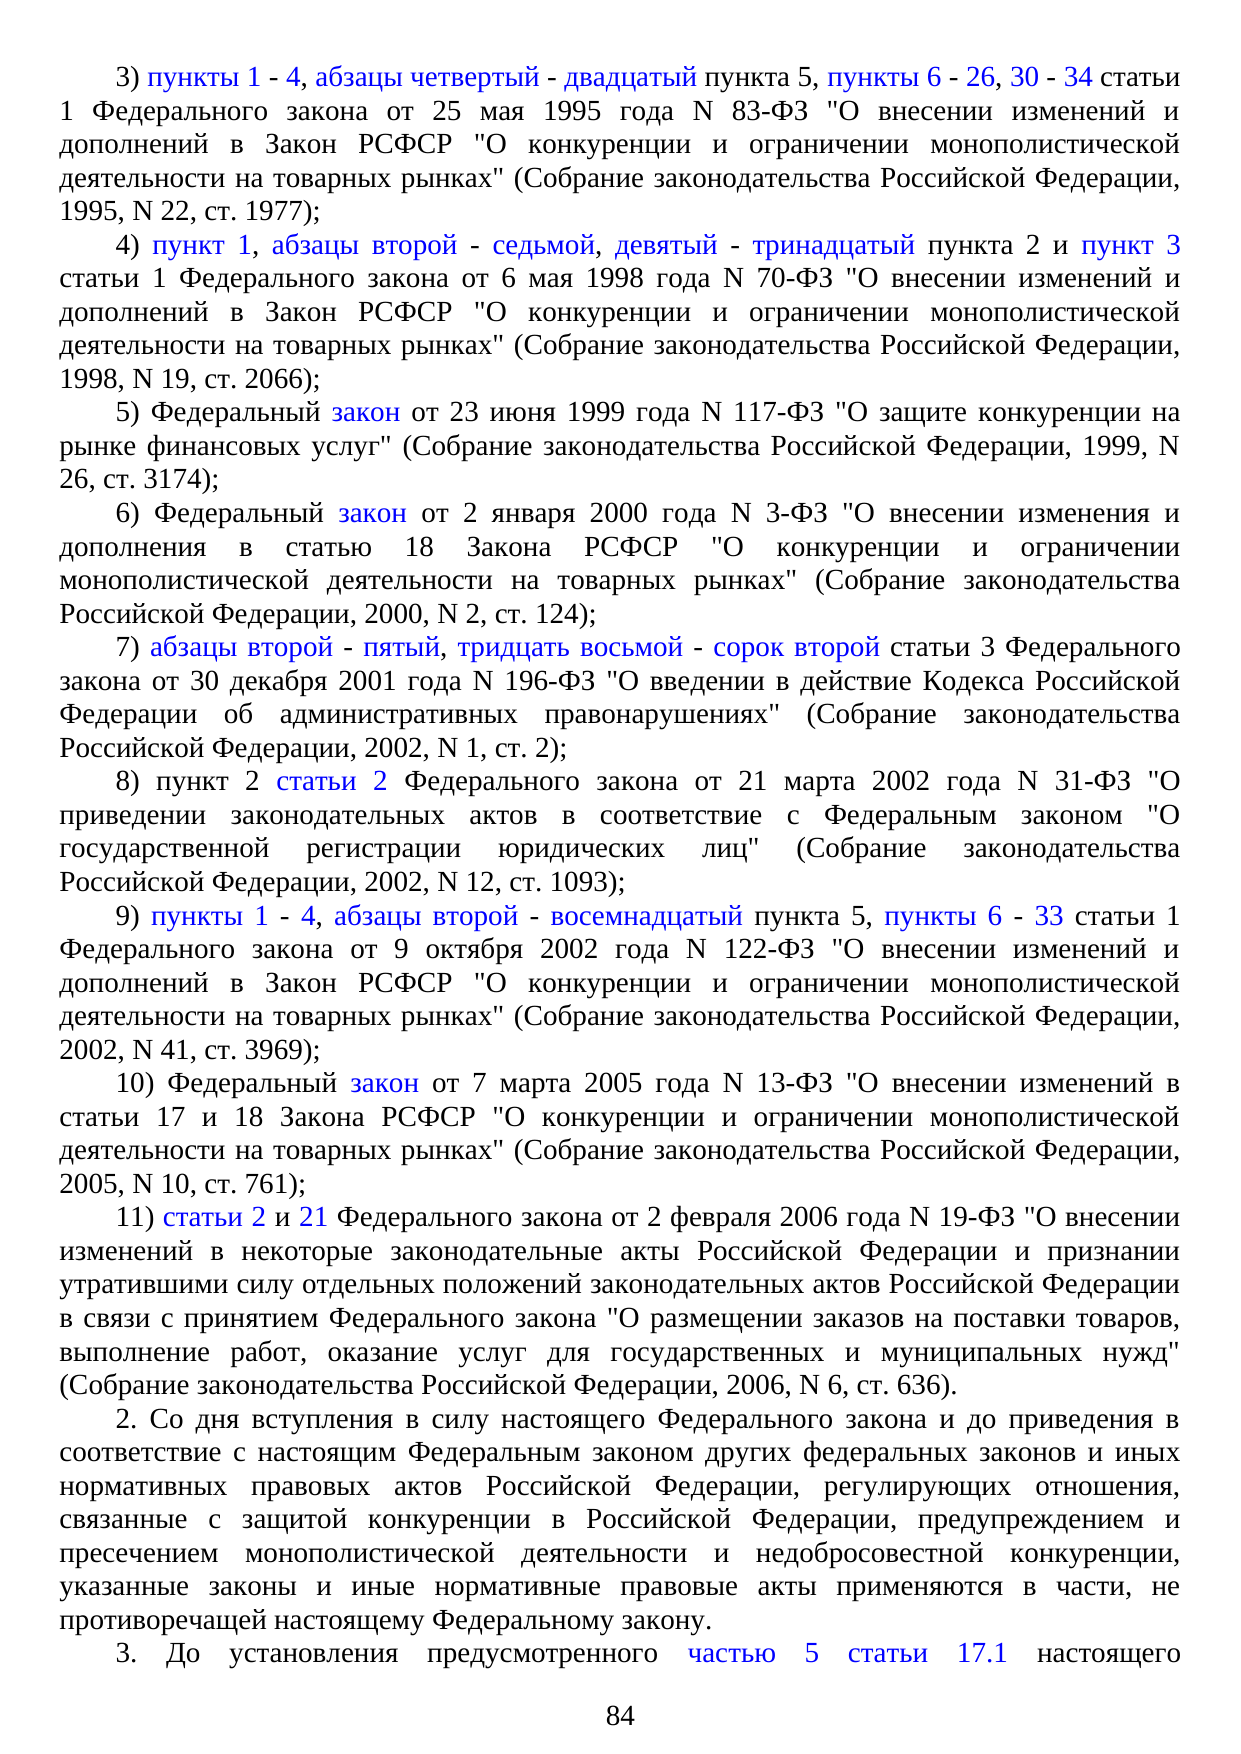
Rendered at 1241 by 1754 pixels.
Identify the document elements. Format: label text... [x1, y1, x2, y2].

text 8) пункт 2 статьи 2 Федерального закона от 21 марта 2002 года N 31-ФЗ "О приведении законодательных актов в соответствие с Федеральным законом "О государственной регистрации юридических лиц" (Собрание законодательства Российской Федерации, 2002, N 12, ст. 1093); [59, 763, 1181, 898]
text 4) пункт 1, абзацы второй - седьмой, девятый - тринадцатый пункта 2 и пункт 3 статьи 1 Федерального закона от 6 мая 1998 года N 70-ФЗ "О внесении изменений и дополнений в Закон РСФСР "О конкуренции и ограничении монополистической деятельности на товарных рынках" (Собрание законодательства Российской Федерации, 1998, N 19, ст. 2066); [59, 227, 1181, 394]
text 10) Федеральный закон от 7 марта 2005 года N 13-ФЗ "О внесении изменений в статьи 17 и 18 Закона РСФСР "О конкуренции и ограничении монополистической деятельности на товарных рынках" (Собрание законодательства Российской Федерации, 2005, N 10, ст. 761); [59, 1065, 1181, 1199]
text 2. Со дня вступления в силу настоящего Федерального закона и до приведения в соответствие с настоящим Федеральным законом других федеральных законов и иных нормативных правовых актов Российской Федерации, регулирующих отношения, связанные с защитой конкуренции в Российской Федерации, предупреждением и пресечением монополистической деятельности и недобросовестной конкуренции, указанные законы и иные нормативные правовые акты применяются в части, не противоречащей настоящему Федеральному закону. [59, 1401, 1181, 1636]
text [59, 1636, 1181, 1669]
text 9) пункты 1 - 4, абзацы второй - восемнадцатый пункта 5, пункты 6 - 33 статьи 1 Федерального закона от 9 октября 2002 года N 122-ФЗ "О внесении изменений и дополнений в Закон РСФСР "О конкуренции и ограничении монополистической деятельности на товарных рынках" (Собрание законодательства Российской Федерации, 2002, N 41, ст. 3969); [59, 898, 1181, 1065]
text 3) пункты 1 - 4, абзацы четвертый - двадцатый пункта 5, пункты 6 - 26, 30 - 34 статьи 1 Федерального закона от 25 мая 1995 года N 83-ФЗ "О внесении изменений и дополнений в Закон РСФСР "О конкуренции и ограничении монополистической деятельности на товарных рынках" (Собрание законодательства Российской Федерации, 1995, N 22, ст. 1977); [59, 59, 1181, 227]
text 7) абзацы второй - пятый, тридцать восьмой - сорок второй статьи 3 Федерального закона от 30 декабря 2001 года N 196-ФЗ "О введении в действие Кодекса Российской Федерации об административных правонарушениях" (Собрание законодательства Российской Федерации, 2002, N 1, ст. 2); [59, 629, 1181, 763]
text 5) Федеральный закон от 23 июня 1999 года N 117-ФЗ "О защите конкуренции на рынке финансовых услуг" (Собрание законодательства Российской Федерации, 1999, N 26, ст. 3174); [59, 394, 1181, 495]
text 6) Федеральный закон от 2 января 2000 года N 3-ФЗ "О внесении изменения и дополнения в статью 18 Закона РСФСР "О конкуренции и ограничении монополистической деятельности на товарных рынках" (Собрание законодательства Российской Федерации, 2000, N 2, ст. 124); [59, 495, 1181, 629]
text 11) статьи 2 и 21 Федерального закона от 2 февраля 2006 года N 19-ФЗ "О внесении изменений в некоторые законодательные акты Российской Федерации и признании утратившими силу отдельных положений законодательных актов Российской Федерации в связи с принятием Федерального закона "О размещении заказов на поставки товаров, выполнение работ, оказание услуг для государственных и муниципальных нужд" (Собрание законодательства Российской Федерации, 2006, N 6, ст. 636). [59, 1199, 1181, 1401]
